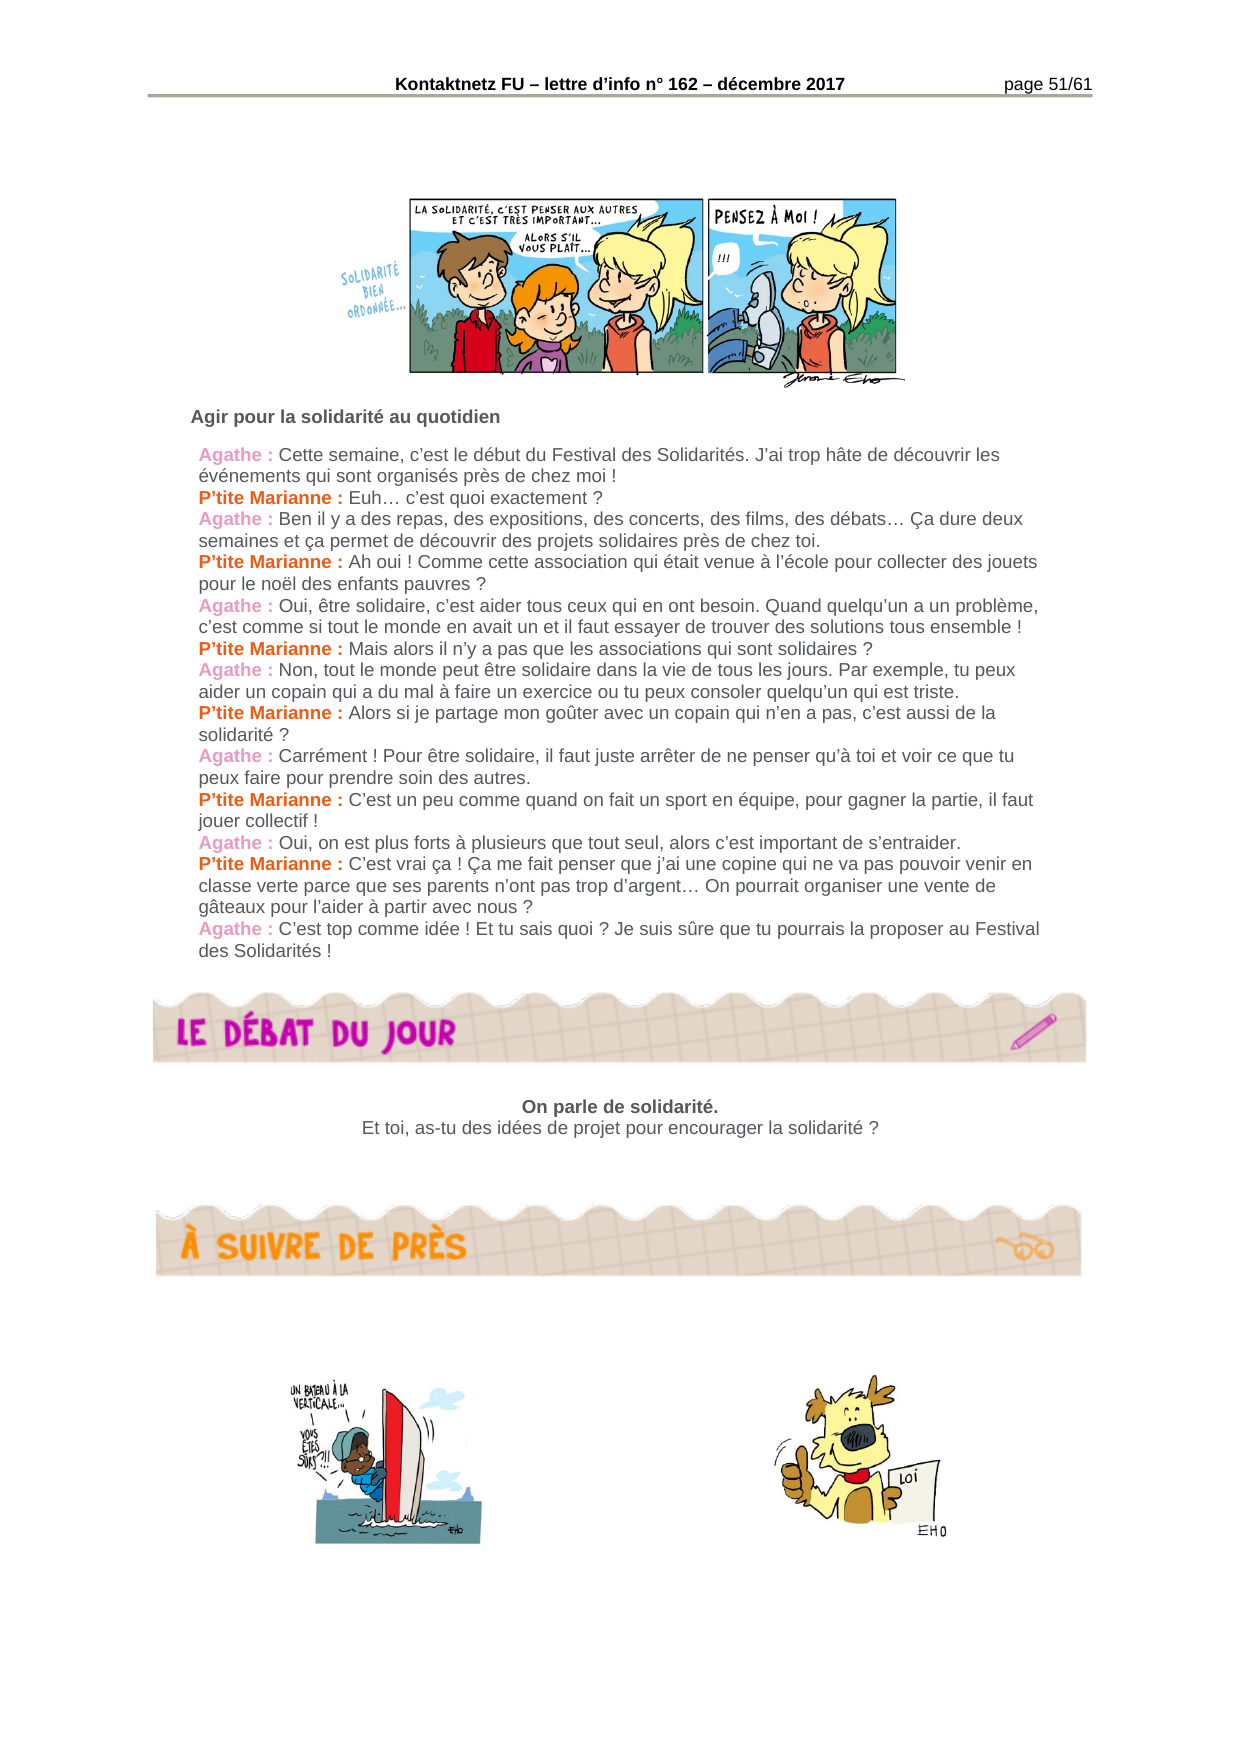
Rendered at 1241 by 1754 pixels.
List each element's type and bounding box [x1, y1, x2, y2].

picture [152, 992, 1088, 1064]
picture [156, 1201, 1083, 1280]
picture [738, 1373, 971, 1537]
picture [335, 194, 906, 391]
picture [263, 1373, 508, 1544]
